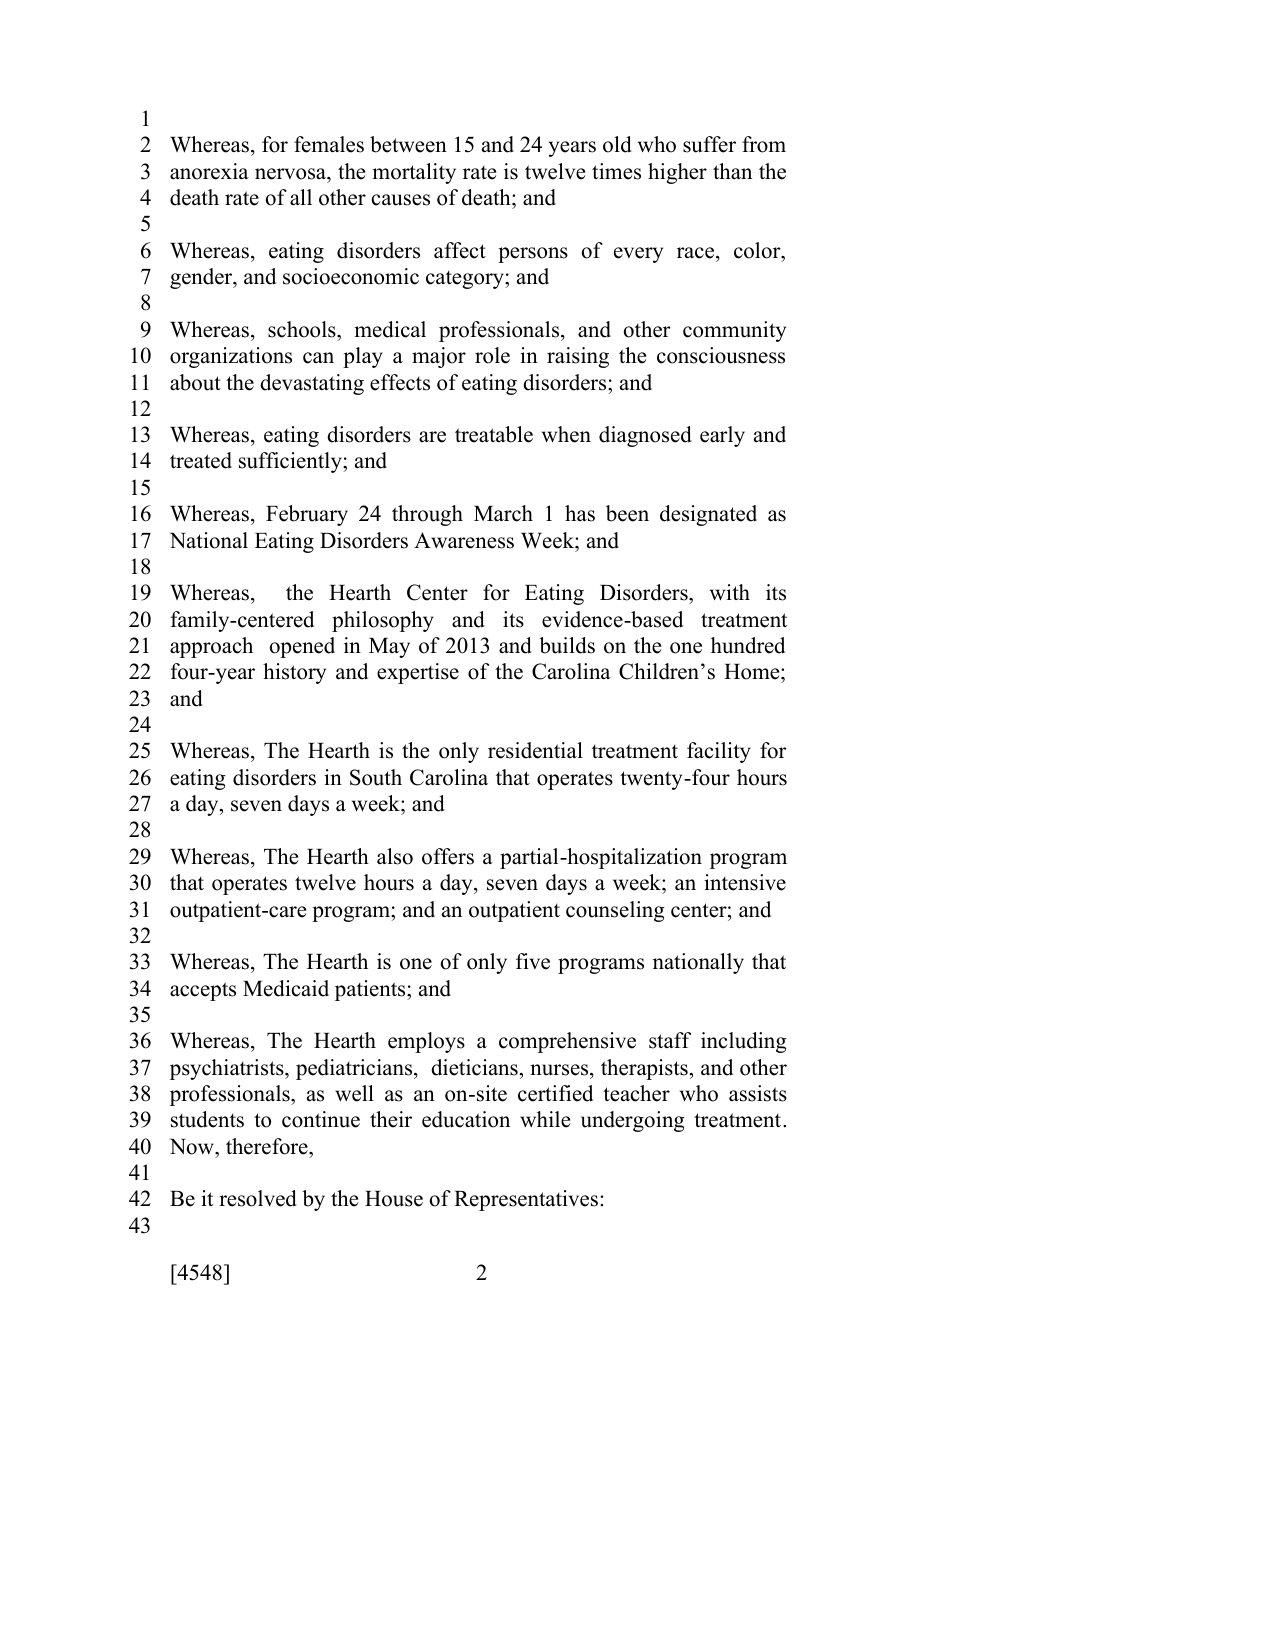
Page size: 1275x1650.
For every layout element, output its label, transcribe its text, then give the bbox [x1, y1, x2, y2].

text Whereas, schools, medical professionals, and other community organizations can play a major role in raising the consciousness about the devastating effects of eating disorders; and [169, 316, 787, 395]
text Whereas, The Hearth also offers a partial-hospitalization program that operates twelve hours a day, seven days a week; an intensive outpatient-care program; and an outpatient counseling center; and [169, 843, 787, 922]
text Whereas, the Hearth Center for Eating Disorders, with its family-centered philosophy and its evidence-based treatment approach opened in May of 2013 and builds on the one hundred four-year history and expertise of the Carolina Children’s Home; and [169, 579, 787, 711]
text Whereas, eating disorders affect persons of every race, color, gender, and socioeconomic category; and [169, 237, 787, 289]
text Whereas, The Hearth is one of only five programs nationally that accepts Medicaid patients; and [169, 948, 787, 1001]
text Be it resolved by the House of Representatives: [169, 1186, 787, 1212]
text Whereas, The Hearth employs a comprehensive staff including psychiatrists, pediatricians, dieticians, nurses, therapists, and other professionals, as well as an on-site certified teacher who assists students to continue their education while undergoing treatment. Now, therefore, [169, 1027, 787, 1159]
text Whereas, The Hearth is the only residential treatment facility for eating disorders in South Carolina that operates twenty-four hours a day, seven days a week; and [169, 737, 787, 817]
text Whereas, February 24 through March 1 has been designated as National Eating Disorders Awareness Week; and [169, 500, 787, 553]
text Whereas, for females between 15 and 24 years old who suffer from anorexia nervosa, the mortality rate is twelve times higher than the death rate of all other causes of death; and [169, 131, 787, 210]
text Whereas, eating disorders are treatable when diagnosed early and treated sufficiently; and [169, 421, 787, 474]
